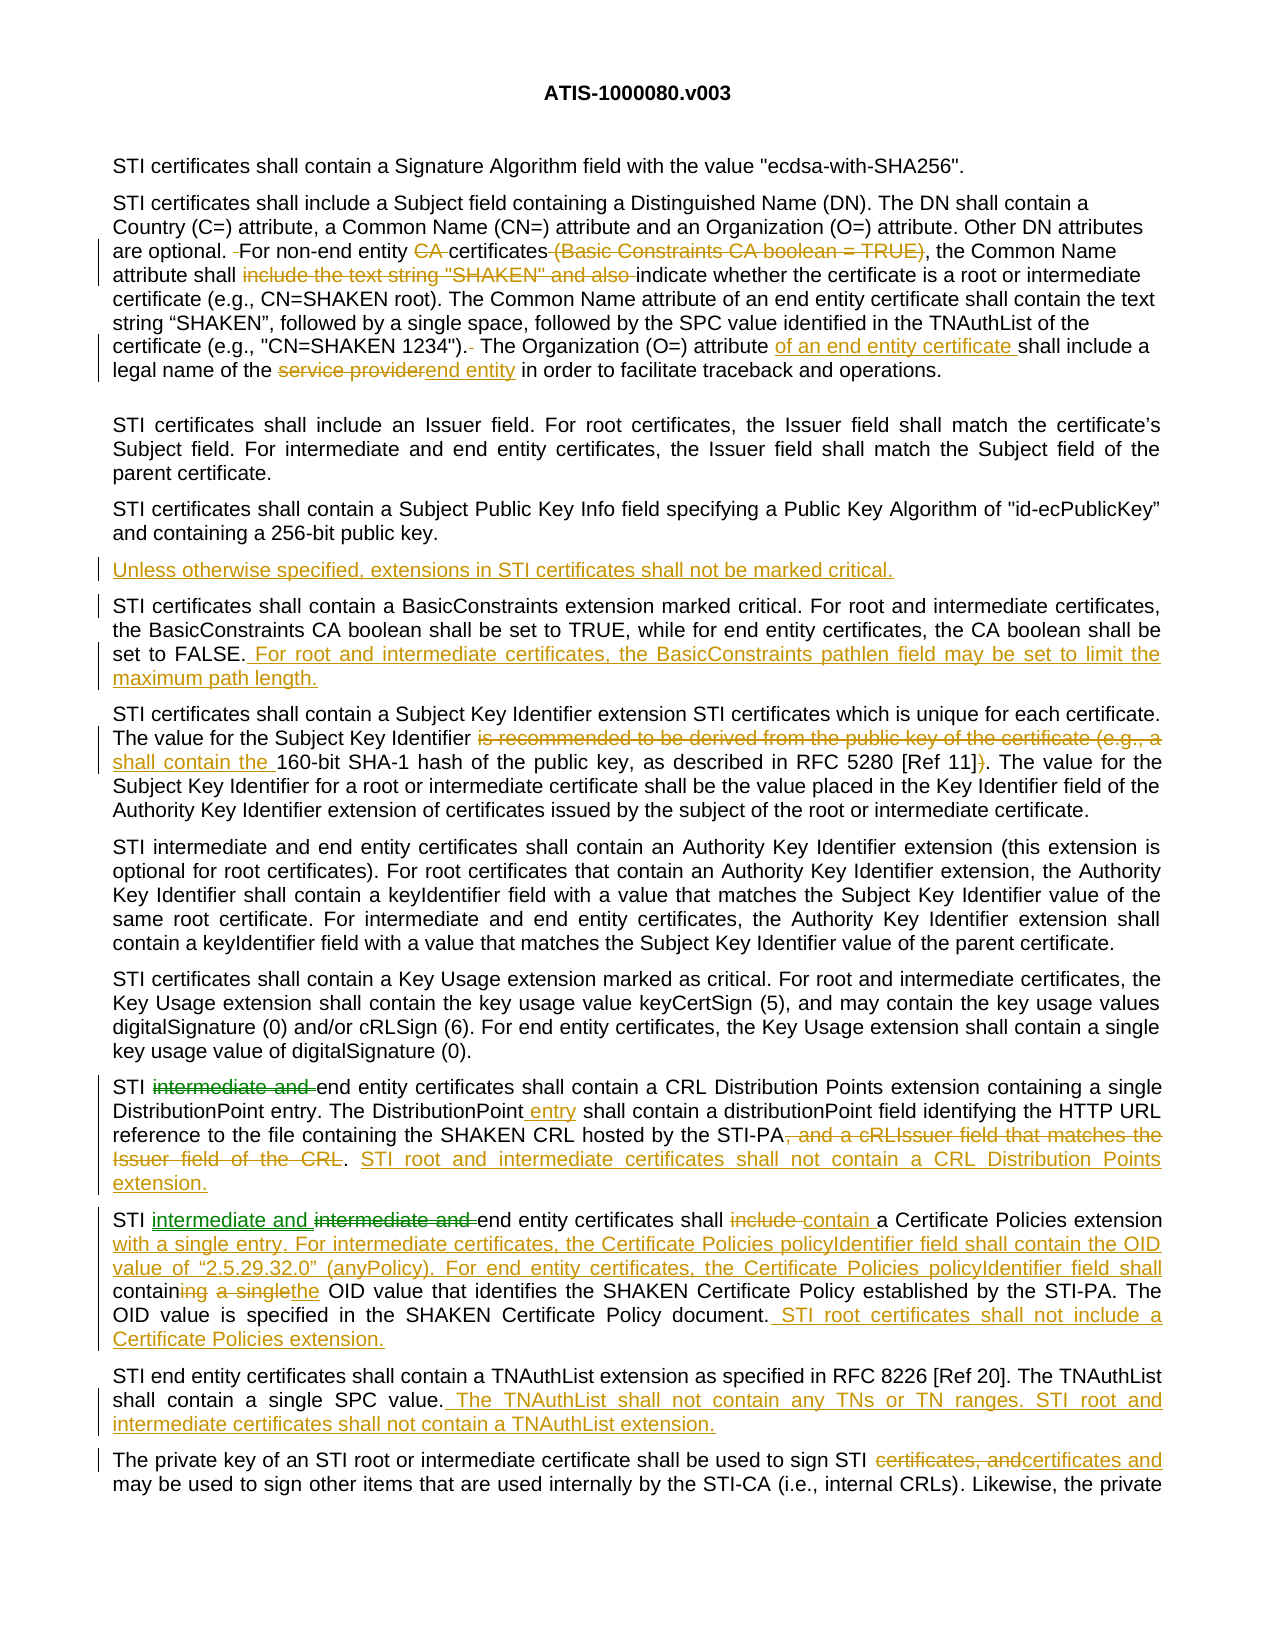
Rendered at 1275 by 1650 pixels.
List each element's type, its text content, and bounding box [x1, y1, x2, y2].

text STI end entity certificates shall a Certificate Policies extension contain OID value that identifies the SHAKEN Certificate Policy established by the STI-PA. The OID value is specified in the SHAKEN Certificate Policy document. [112, 1277, 1162, 1351]
text STI certificates shall contain a Subject Public Key Info field specifying a Public Key Algorithm of "id-ecPublicKey” and containing a 256-bit public key. [112, 497, 1162, 545]
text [112, 1448, 1162, 1496]
text STI certificates shall include an Issuer field. For root certificates, the Issuer field shall match the certificate’s Subject field. For intermediate and end entity certificates, the Issuer field shall match the Subject field of the parent certificate. [112, 413, 1162, 484]
text STI certificates shall contain a Signature Algorithm field with the value "ecdsa-with-SHA256". [112, 154, 1162, 178]
text STI end entity certificates shall a Certificate Policies extension contain OID value that identifies the SHAKEN Certificate Policy established by the STI-PA. The OID value is specified in the SHAKEN Certificate Policy document. [112, 1207, 1162, 1252]
text STI end entity certificates shall a Certificate Policies extension contain OID value that identifies the SHAKEN Certificate Policy established by the STI-PA. The OID value is specified in the SHAKEN Certificate Policy document. [112, 1253, 1162, 1276]
text STI certificates shall contain a BasicConstraints extension marked critical. For root and intermediate certificates, the BasicConstraints CA boolean shall be set to TRUE, while for end entity certificates, the CA boolean shall be set to FALSE. [112, 594, 1162, 690]
text STI intermediate and end entity certificates shall contain an Authority Key Identifier extension (this extension is optional for root certificates). For root certificates that contain an Authority Key Identifier extension, the Authority Key Identifier shall contain a keyIdentifier field with a value that matches the Subject Key Identifier value of the same root certificate. For intermediate and end entity certificates, the Authority Key Identifier extension shall contain a keyIdentifier field with a value that matches the Subject Key Identifier value of the parent certificate. [112, 834, 1162, 954]
text STI end entity certificates shall contain a TNAuthList extension as specified in RFC 8226 [Ref 20]. The TNAuthList shall contain a single SPC value. [112, 1364, 1162, 1436]
text STI certificates shall contain a Key Usage extension marked as critical. For root and intermediate certificates, the Key Usage extension shall contain the key usage value keyCertSign (5), and may contain the key usage values digitalSignature (0) and/or cRLSign (6). For end entity certificates, the Key Usage extension shall contain a single key usage value of digitalSignature (0). [112, 967, 1162, 1063]
text STI certificates shall include a Subject field containing a Distinguished Name (DN). The DN shall contain a Country (C=) attribute, a Common Name (CN=) attribute and an Organization (O=) attribute. Other DN attributes are optional. For non-end entity certificates, the Common Name attribute shall indicate whether the certificate is a root or intermediate certificate (e.g., CN=SHAKEN root). The Common Name attribute of an end entity certificate shall contain the text string “SHAKEN”, followed by a single space, followed by the SPC value identified in the TNAuthList of the certificate (e.g., "CN=SHAKEN 1234"). The Organization (O=) attribute shall include a legal name of the in order to facilitate traceback and operations. [112, 191, 1162, 382]
text STI certificates shall contain a Subject Key Identifier extension STI certificates which is unique for each certificate. The value for the Subject Key Identifier 160-bit SHA-1 hash of the public key, as described in RFC 5280 [Ref 11]. The value for the Subject Key Identifier for a root or intermediate certificate shall be the value placed in the Key Identifier field of the Authority Key Identifier extension of certificates issued by the subject of the root or intermediate certificate. [112, 702, 1162, 822]
text STI end entity certificates shall contain a CRL Distribution Points extension containing a single DistributionPoint entry. The DistributionPoint shall contain a distributionPoint field identifying the HTTP URL reference to the file containing the SHAKEN CRL hosted by the STI-PA. [112, 1075, 1162, 1195]
